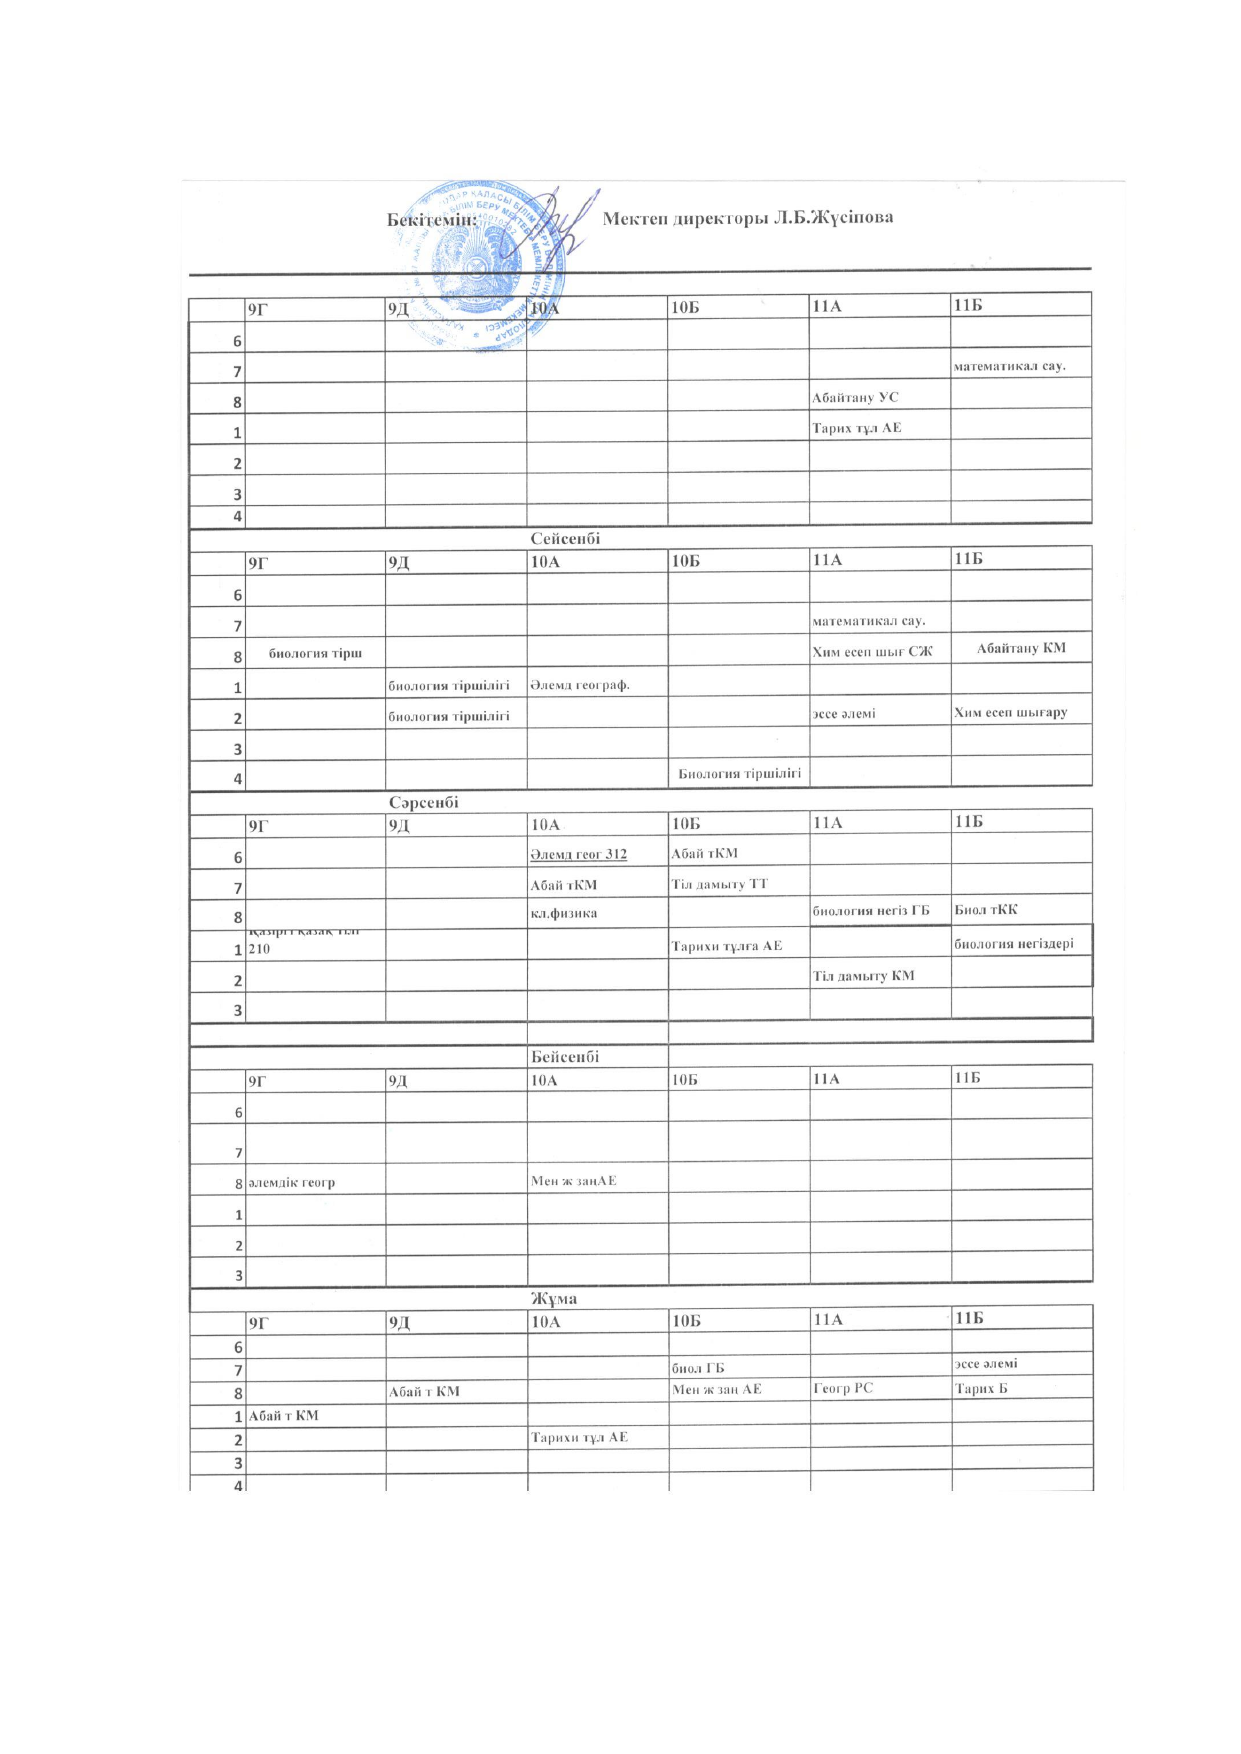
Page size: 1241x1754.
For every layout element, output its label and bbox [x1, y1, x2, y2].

picture [177, 165, 1152, 1505]
